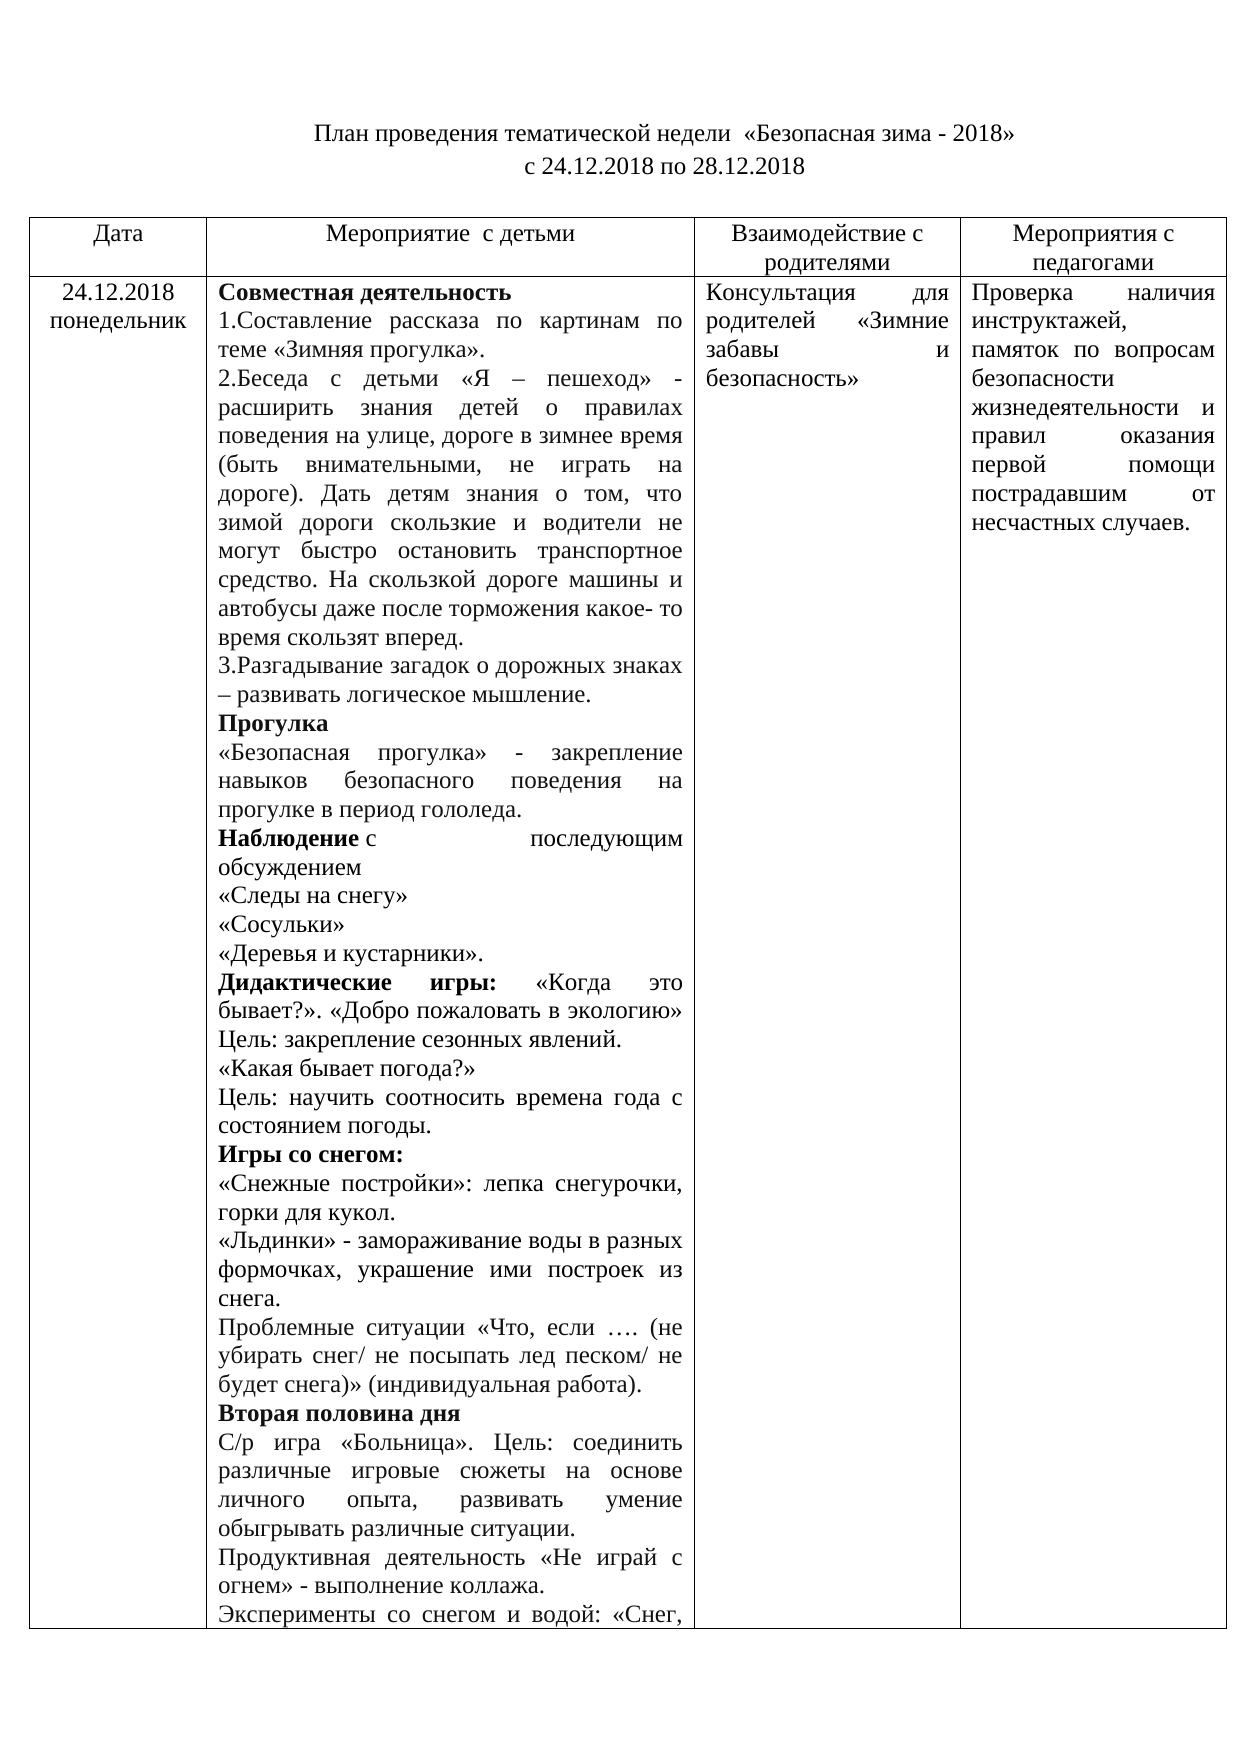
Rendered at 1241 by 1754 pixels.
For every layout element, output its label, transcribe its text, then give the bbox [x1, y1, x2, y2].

table_header Дата [30, 218, 206, 276]
table_header Мероприятие с детьми [207, 218, 694, 276]
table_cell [30, 277, 206, 1628]
table_header Мероприятия с педагогами [961, 218, 1226, 276]
text План проведения тематической недели «Безопасная зима - 2018» [177, 118, 1152, 147]
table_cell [695, 277, 960, 1628]
text с 24.12.2018 по 28.12.2018 [177, 151, 1152, 180]
table_header Взаимодействие с родителями [695, 218, 960, 276]
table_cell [961, 277, 1226, 1628]
